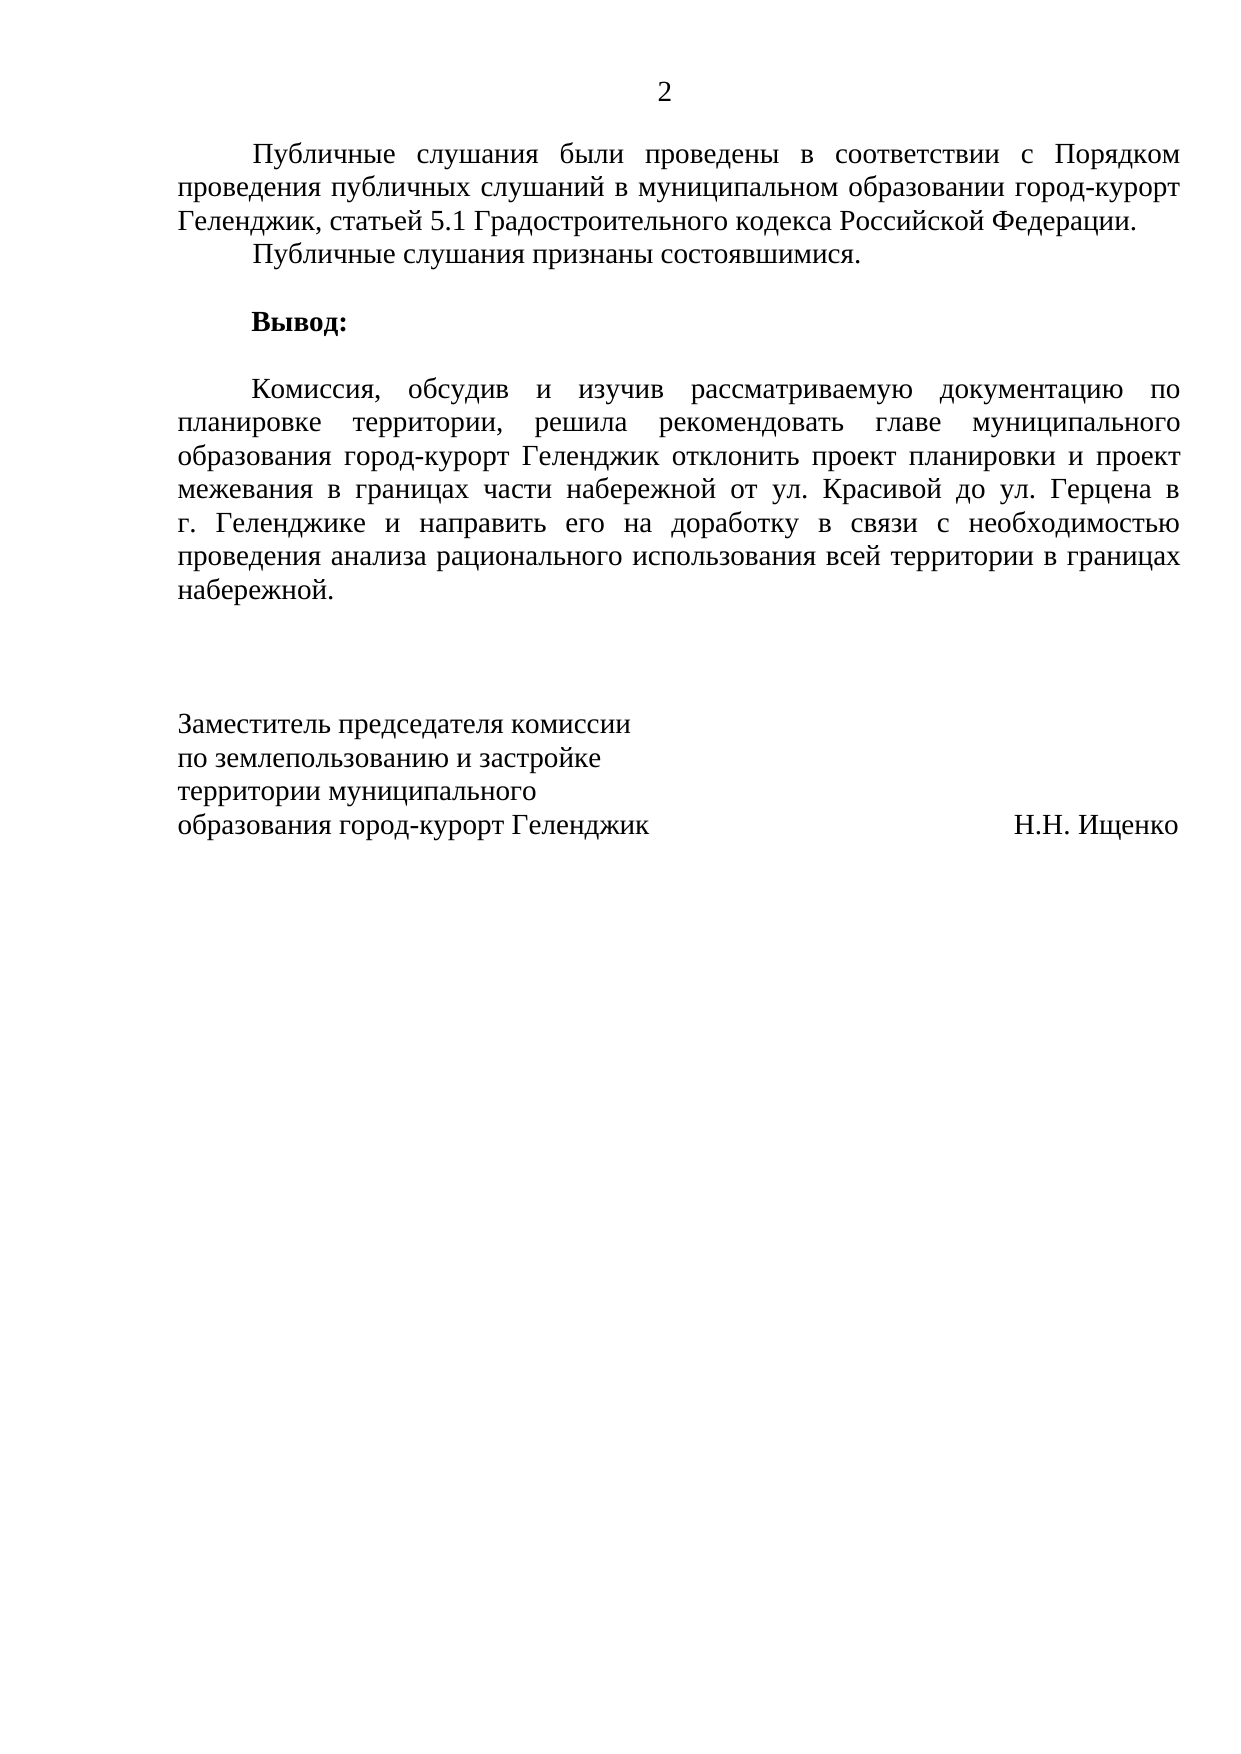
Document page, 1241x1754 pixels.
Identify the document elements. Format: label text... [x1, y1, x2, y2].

text по землепользованию и застройке [177, 740, 1181, 773]
text Комиссия, обсудив и изучив рассматриваемую документацию по планировке территории, решила рекомендовать главе муниципального образования город-курорт Геленджик отклонить проект планировки и проект межевания в границах части набережной от ул. Красивой до ул. Герцена в г. Геленджике и направить его на доработку в связи с необходимостью проведения анализа рационального использования всей территории в границах набережной. [177, 371, 1181, 606]
text Публичные слушания признаны состоявшимися. [177, 237, 1181, 270]
text Вывод: [177, 304, 1181, 337]
text образования город-курорт Геленджик Н.Н. Ищенко [177, 807, 1181, 840]
text Заместитель председателя комиссии [177, 706, 1181, 740]
text Публичные слушания были проведены в соответствии с Порядком проведения публичных слушаний в муниципальном образовании город-курорт Геленджик, статьей 5.1 Градостроительного кодекса Российской Федерации. [177, 136, 1181, 237]
text территории муниципального [177, 773, 1181, 807]
